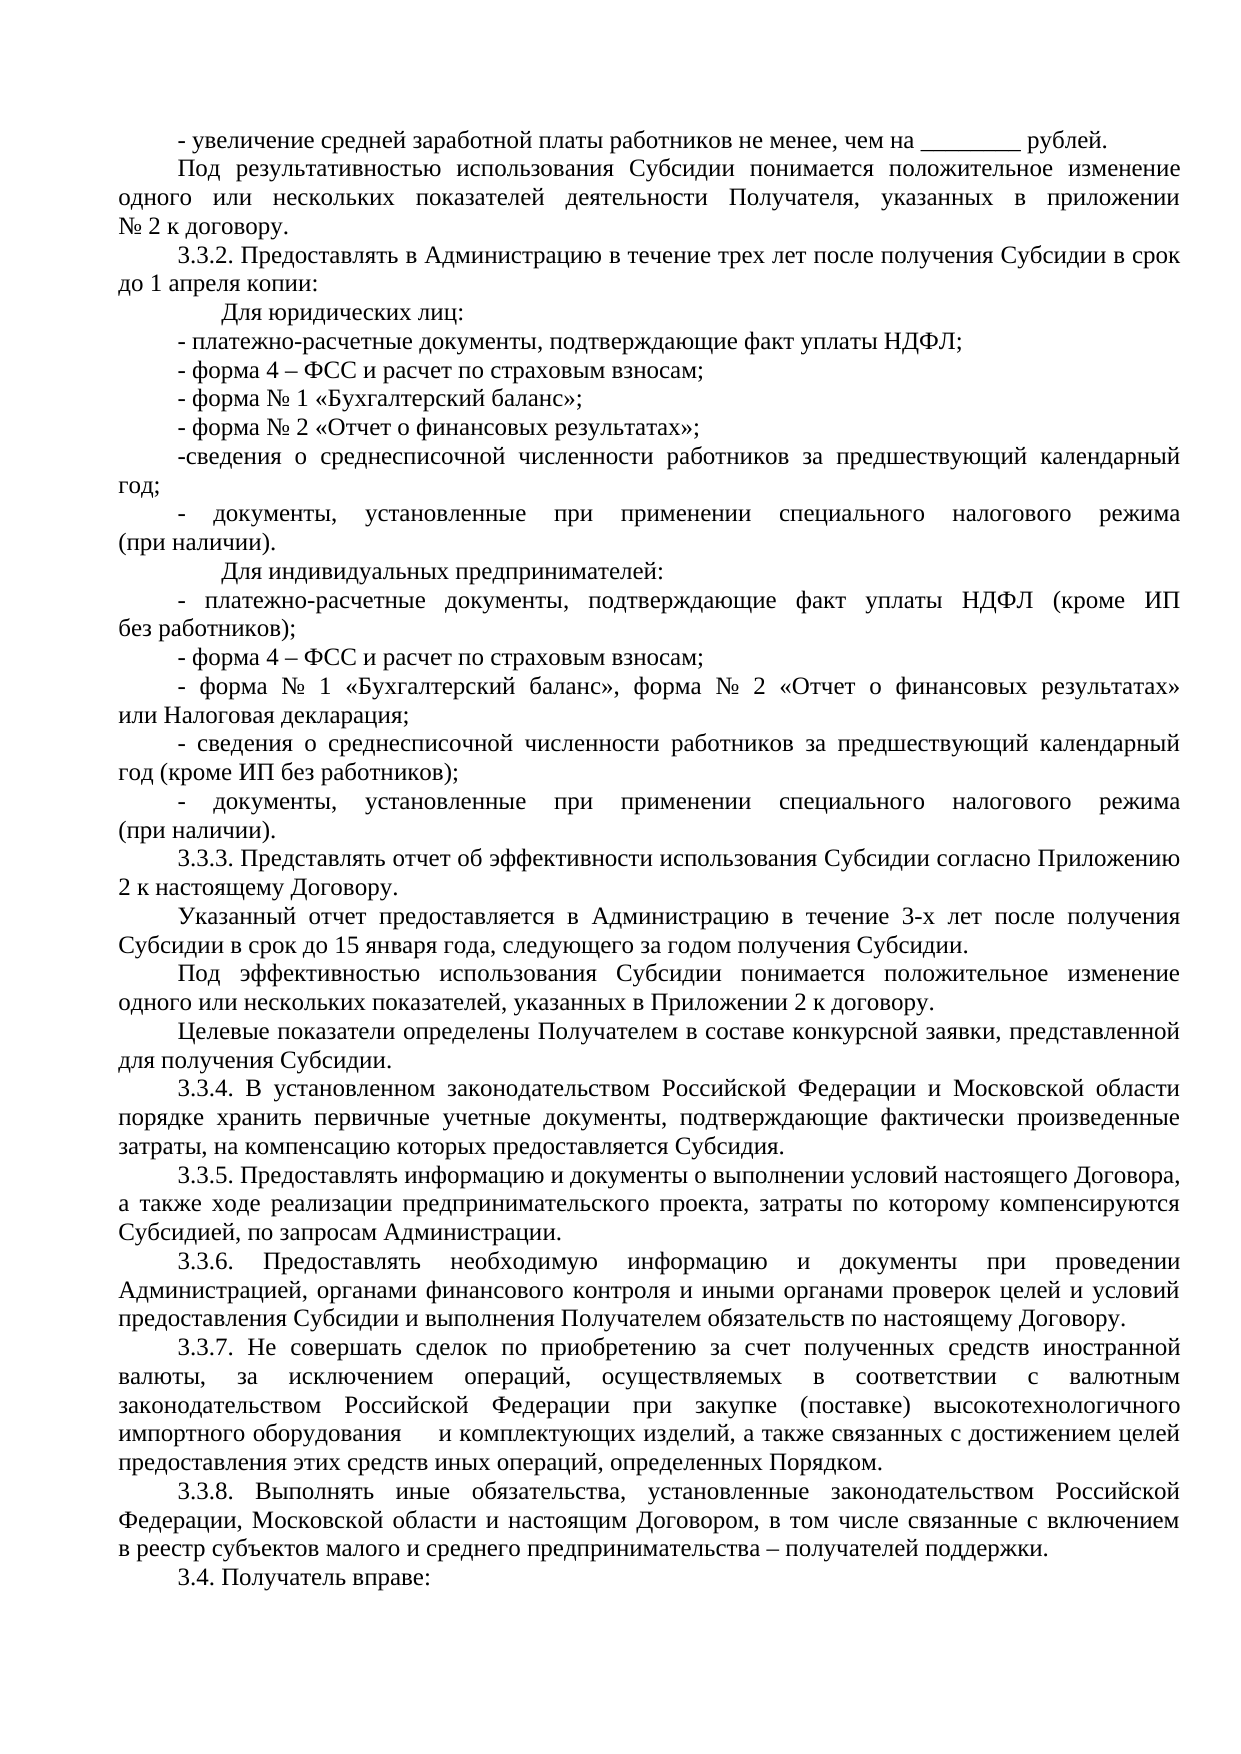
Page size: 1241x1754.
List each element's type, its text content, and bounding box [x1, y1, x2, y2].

text Под результативностью использования Субсидии понимается положительное изменение одного или нескольких показателей деятельности Получателя, указанных в приложении № 2 к договору. [118, 153, 1181, 240]
text Указанный отчет предоставляется в Администрацию в течение 3-х лет после получения Субсидии в срок до 15 января года, следующего за годом получения Субсидии. [118, 901, 1181, 958]
text - форма 4 – ФСС и расчет по страховым взносам; [118, 355, 1181, 383]
text - документы, установленные при применении специального налогового режима (при наличии). [118, 786, 1181, 843]
text Для юридических лиц: [118, 297, 1181, 326]
text 3.3.7. Не совершать сделок по приобретению за счет полученных средств иностранной валюты, за исключением операций, осуществляемых в соответствии с валютным законодательством Российской Федерации при закупке (поставке) высокотехнологичного импортного оборудования и комплектующих изделий, а также связанных с достижением целей предоставления этих средств иных операций, определенных Порядком. [118, 1332, 1181, 1476]
text - форма 4 – ФСС и расчет по страховым взносам; [118, 642, 1181, 671]
text - форма № 1 «Бухгалтерский баланс», форма № 2 «Отчет о финансовых результатах» или Налоговая декларация; [118, 671, 1181, 728]
text 3.3.8. Выполнять иные обязательства, установленные законодательством Российской Федерации, Московской области и настоящим Договором, в том числе связанные с включением в реестр субъектов малого и среднего предпринимательства – получателей поддержки. [118, 1476, 1181, 1562]
text - документы, установленные при применении специального налогового режима (при наличии). [118, 498, 1181, 556]
text - платежно-расчетные документы, подтверждающие факт уплаты НДФЛ; [118, 326, 1181, 355]
text - форма № 2 «Отчет о финансовых результатах»; [118, 412, 1181, 441]
text - увеличение средней заработной платы работников не менее, чем на ________ рублей. [177, 125, 1181, 153]
text 3.3.3. Представлять отчет об эффективности использования Субсидии согласно Приложению 2 к настоящему Договору. [118, 843, 1181, 901]
text 3.3.5. Предоставлять информацию и документы о выполнении условий настоящего Договора, а также ходе реализации предпринимательского проекта, затраты по которому компенсируются Субсидией, по запросам Администрации. [118, 1160, 1181, 1246]
text 3.3.2. Предоставлять в Администрацию в течение трех лет после получения Субсидии в срок до 1 апреля копии: [118, 240, 1181, 297]
text 3.3.4. В установленном законодательством Российской Федерации и Московской области порядке хранить первичные учетные документы, подтверждающие фактически произведенные затраты, на компенсацию которых предоставляется Субсидия. [118, 1073, 1181, 1160]
text 3.4. Получатель вправе: [118, 1562, 1181, 1591]
text 3.3.6. Предоставлять необходимую информацию и документы при проведении Администрацией, органами финансового контроля и иными органами проверок целей и условий предоставления Субсидии и выполнения Получателем обязательств по настоящему Договору. [118, 1246, 1181, 1332]
text -сведения о среднесписочной численности работников за предшествующий календарный год; [118, 441, 1181, 498]
text - сведения о среднесписочной численности работников за предшествующий календарный год (кроме ИП без работников); [118, 728, 1181, 786]
text - платежно-расчетные документы, подтверждающие факт уплаты НДФЛ (кроме ИП без работников); [118, 585, 1181, 642]
text - форма № 1 «Бухгалтерский баланс»; [118, 383, 1181, 412]
text Для индивидуальных предпринимателей: [118, 556, 1181, 585]
text Целевые показатели определены Получателем в составе конкурсной заявки, представленной для получения Субсидии. [118, 1016, 1181, 1073]
text Под эффективностью использования Субсидии понимается положительное изменение одного или нескольких показателей, указанных в Приложении 2 к договору. [118, 958, 1181, 1016]
